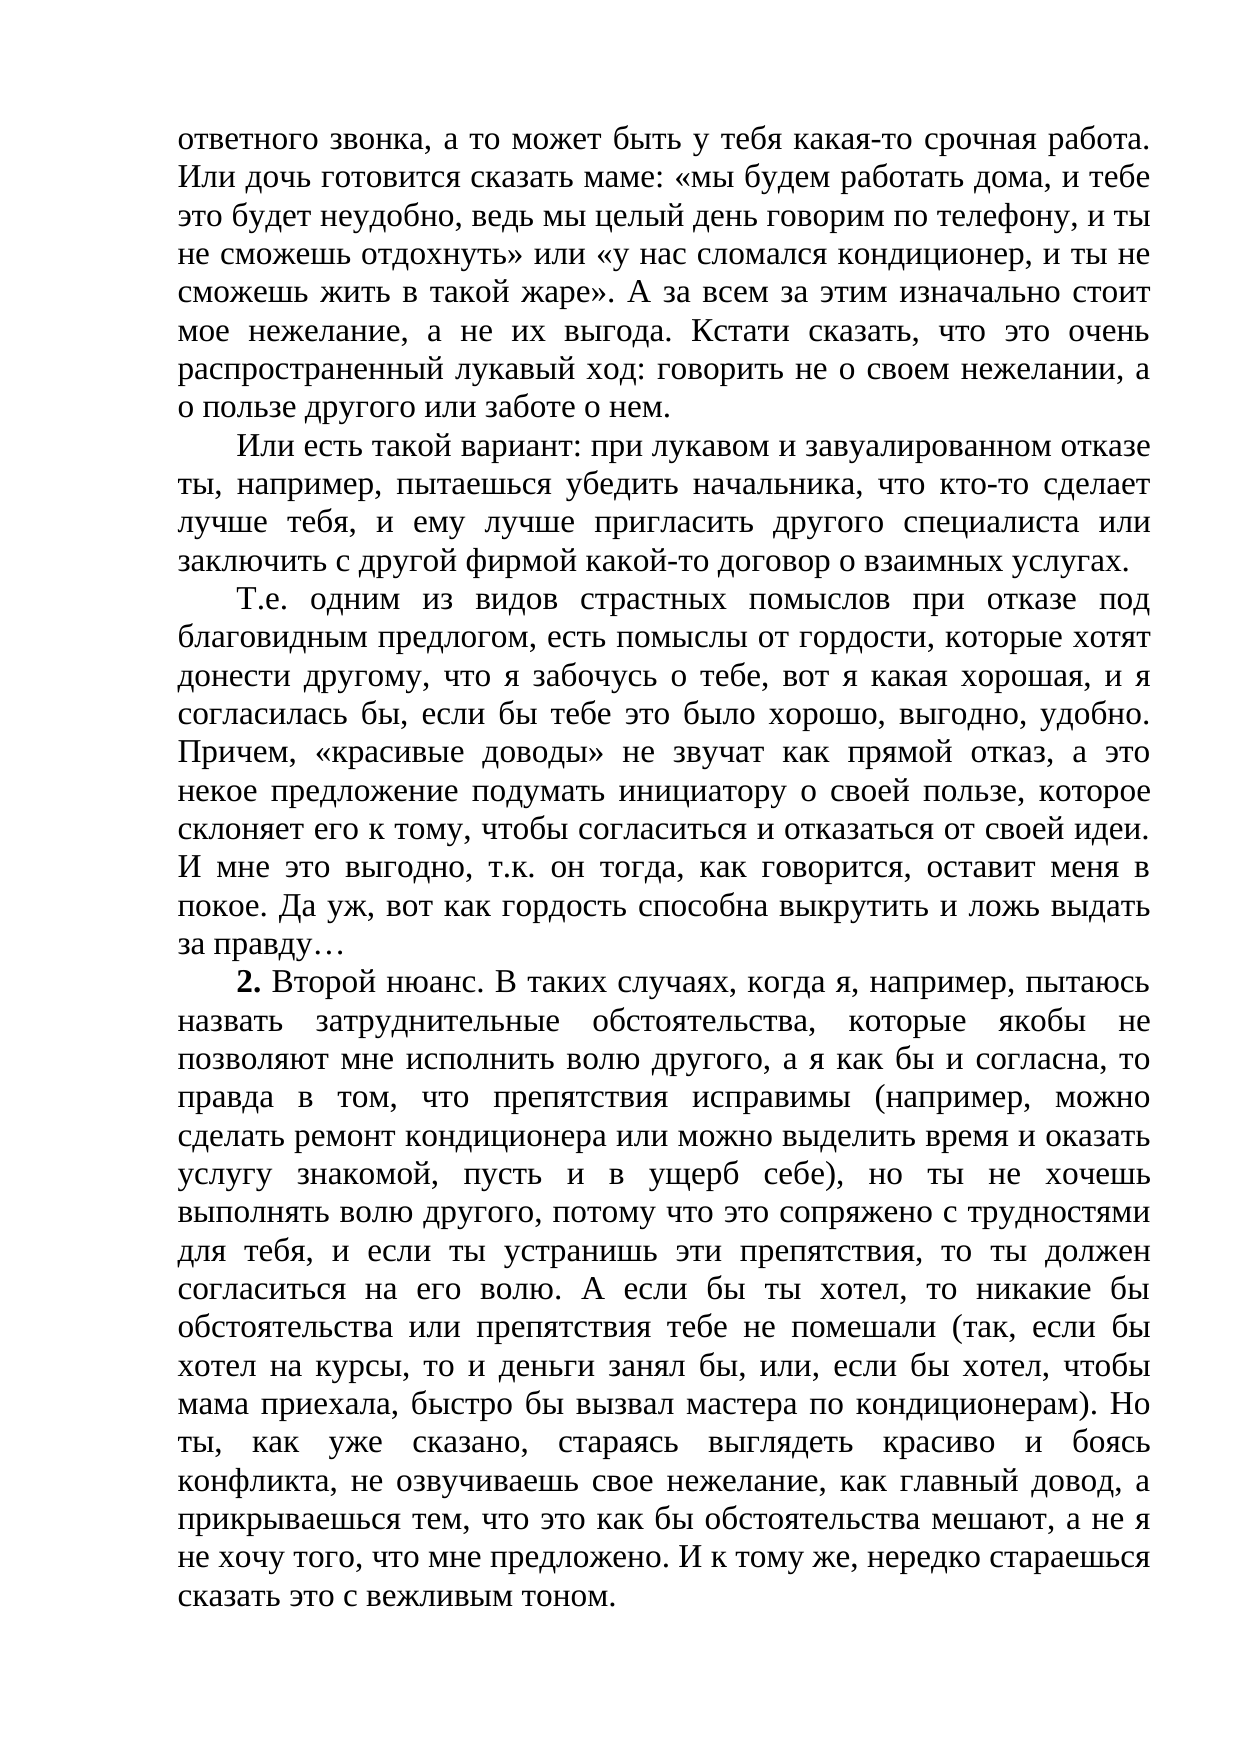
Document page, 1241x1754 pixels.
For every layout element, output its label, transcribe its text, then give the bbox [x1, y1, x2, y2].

text Или есть такой вариант: при лукавом и завуалированном отказе ты, например, пытаешься убедить начальника, что кто-то сделает лучше тебя, и ему лучше пригласить другого специалиста или заключить с другой фирмой какой-то договор о взаимных услугах. [177, 425, 1152, 578]
text Т.е. одним из видов страстных помыслов при отказе под благовидным предлогом, есть помыслы от гордости, которые хотят донести другому, что я забочусь о тебе, вот я какая хорошая, и я согласилась бы, если бы тебе это было хорошо, выгодно, удобно. Причем, «красивые доводы» не звучат как прямой отказ, а это некое предложение подумать инициатору о своей пользе, которое склоняет его к тому, чтобы согласиться и отказаться от своей идеи. И мне это выгодно, т.к. он тогда, как говорится, оставит меня в покое. Да уж, вот как гордость способна выкрутить и ложь выдать за правду… [177, 578, 1152, 961]
text 2. Второй нюанс. В таких случаях, когда я, например, пытаюсь назвать затруднительные обстоятельства, которые якобы не позволяют мне исполнить волю другого, а я как бы и согласна, то правда в том, что препятствия исправимы (например, можно сделать ремонт кондиционера или можно выделить время и оказать услугу знакомой, пусть и в ущерб себе), но ты не хочешь выполнять волю другого, потому что это сопряжено с трудностями для тебя, и если ты устранишь эти препятствия, то ты должен согласиться на его волю. А если бы ты хотел, то никакие бы обстоятельства или препятствия тебе не помешали (так, если бы хотел на курсы, то и деньги занял бы, или, если бы хотел, чтобы мама приехала, быстро бы вызвал мастера по кондиционерам). Но ты, как уже сказано, стараясь выглядеть красиво и боясь конфликта, не озвучиваешь свое нежелание, как главный довод, а прикрываешься тем, что это как бы обстоятельства мешают, а не я не хочу того, что мне предложено. И к тому же, нередко стараешься сказать это с вежливым тоном. [177, 961, 1152, 1613]
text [177, 118, 1152, 425]
